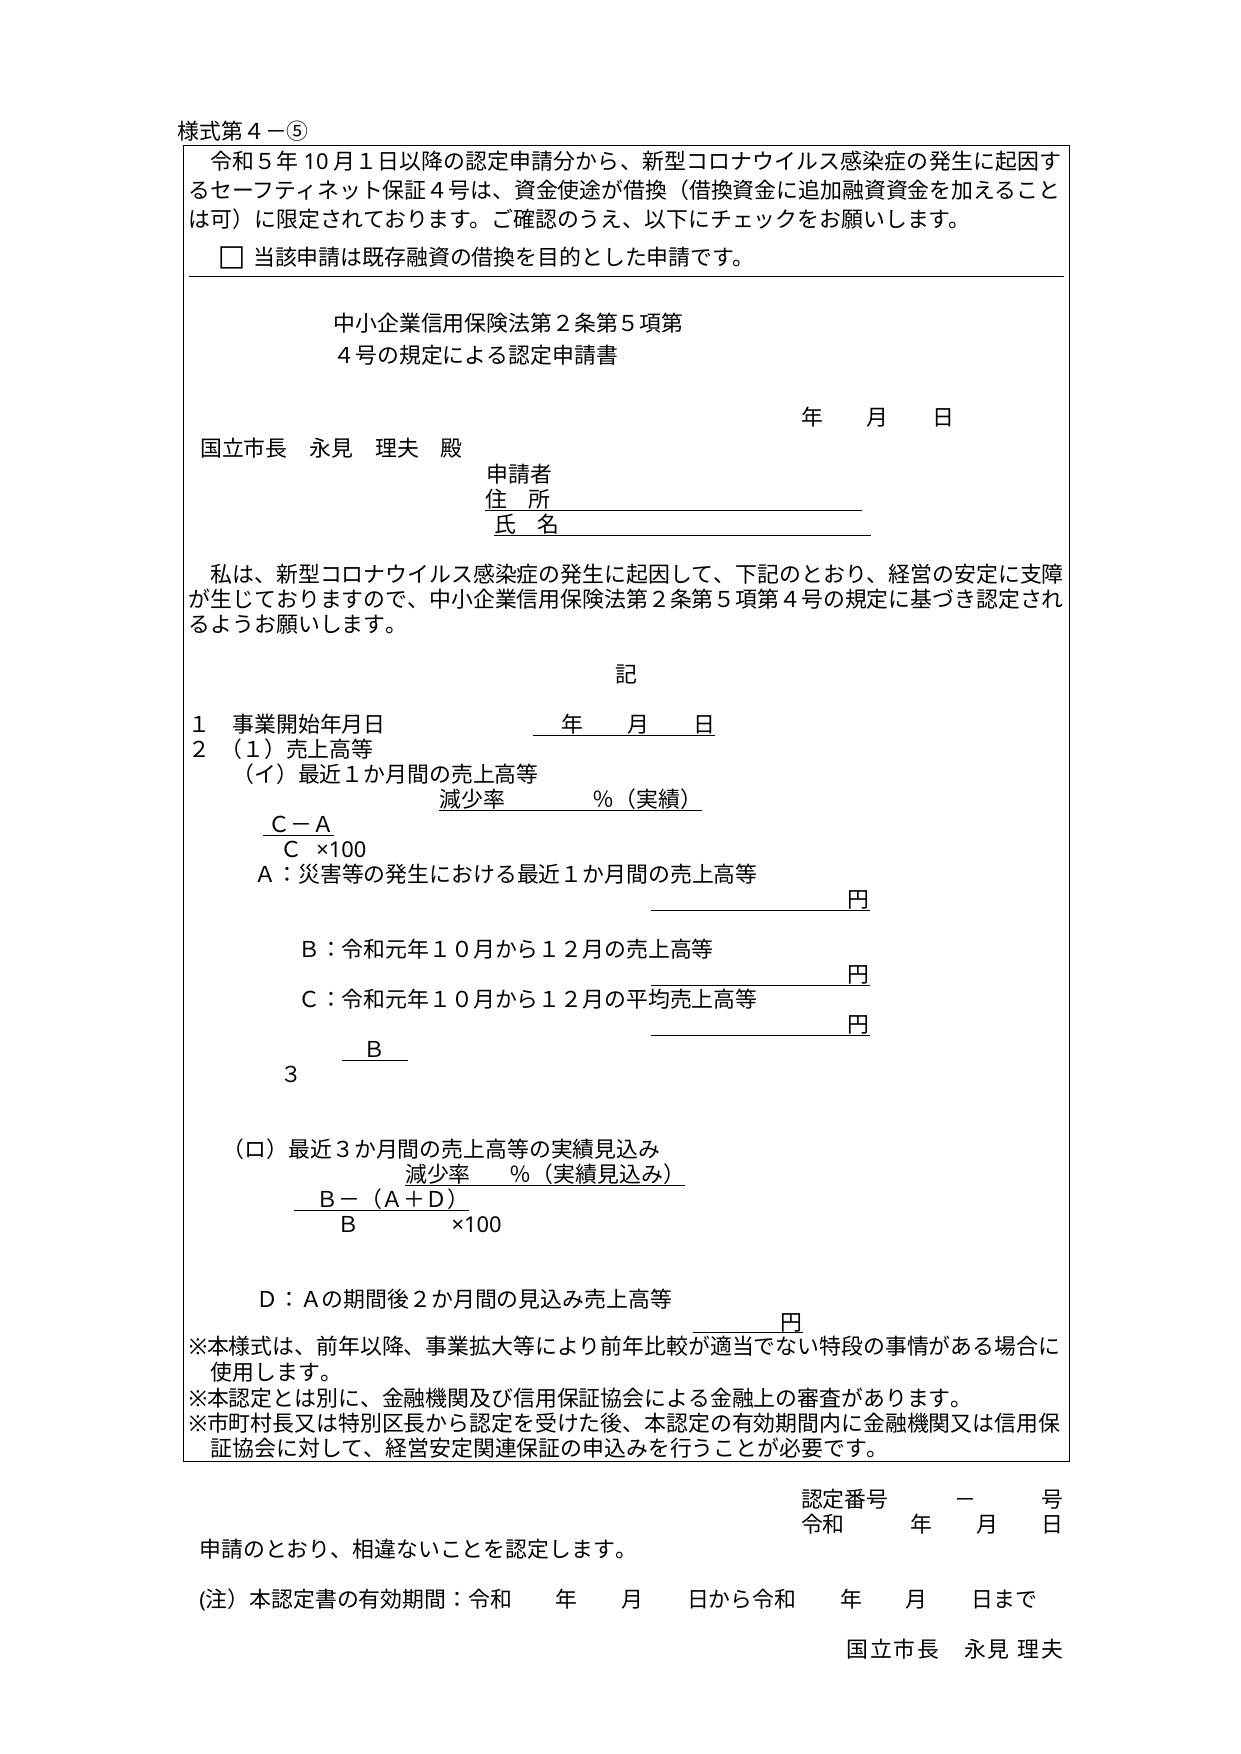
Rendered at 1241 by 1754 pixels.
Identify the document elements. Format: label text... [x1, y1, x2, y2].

text 国立市長 永見 理夫 [177, 1637, 1063, 1662]
text 認定番号 － 号 [177, 1487, 1063, 1512]
text 申請のとおり、相違ないことを認定します。 [177, 1537, 976, 1562]
text (注）本認定書の有効期間：令和 年 月 日から令和 年 月 日まで [177, 1587, 1063, 1612]
text 令和 年 月 日 [177, 1512, 1063, 1537]
table_header 令和５年10月１日以降の認定申請分から、新型コロナウイルス感染症の発生に起因するセーフティネット保証４号は、資金使途が借換（借換資金に追加融資資金を加えることは可）に限定されております。ご確認のうえ、以下にチェックをお願いします。 □ 当該申請は既存融資の借換を目的とした申請です。 中小企業信用保険法第２条第５項第 ４号の規定による認定申請書 年 月 日 国立市長 永見 理夫 殿 申請者 住 所 氏 名 私は、新型コロナウイルス感染症の発生に起因して、下記のとおり、経営の安定に支障が生じておりますので、中小企業信用保険法第２条第５項第４号の規定に基づき認定されるようお願いします。 記 １ 事業開始年月日 年 月 日 ２ （１）売上高等 （イ）最近１か月間の売上高等 減少率 ％（実績） Ｃ－Ａ Ｃ ×100 Ａ：災害等の発生における最近１か月間の売上高等 円 Ｂ：令和元年１０月から１２月の売上高等 円 Ｃ：令和元年１０月から１２月の平均売上高等 円 Ｂ ３ （ロ）最近３か月間の売上高等の実績見込み 減少率 ％（実績見込み） Ｂ－（Ａ＋Ｄ） Ｂ ×100 Ｄ：Ａの期間後２か月間の見込み売上高等 円 ※本様式は、前年以降、事業拡大等により前年比較が適当でない特段の事情がある場合に使用します。 ※本認定とは別に、金融機関及び信用保証協会による金融上の審査があります。 ※市町村長又は特別区長から認定を受けた後、本認定の有効期間内に金融機関又は信用保証協会に対して、経営安定関連保証の申込みを行うことが必要です。 [184, 146, 1069, 1461]
text 様式第４－⑤ [177, 118, 1063, 145]
